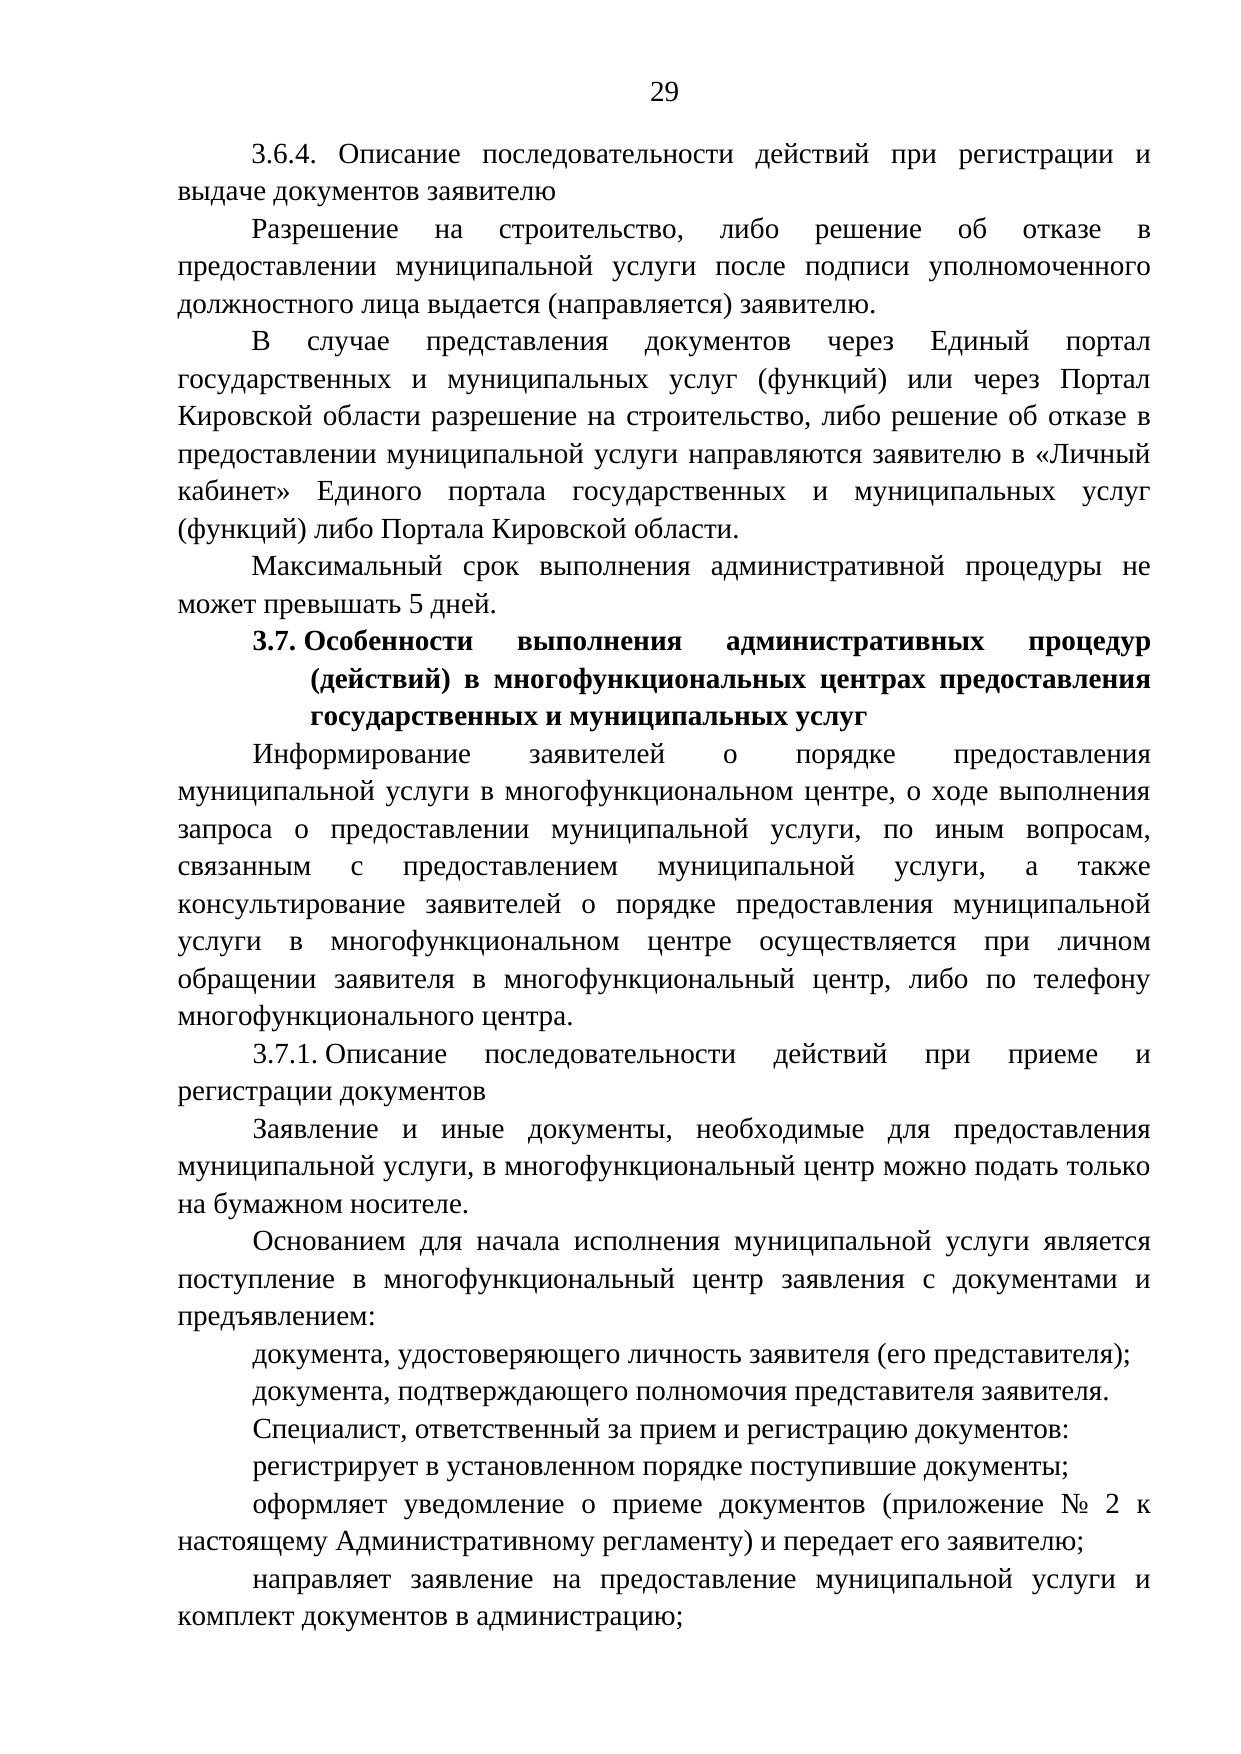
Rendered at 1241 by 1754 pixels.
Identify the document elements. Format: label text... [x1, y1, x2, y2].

text Максимальный срок выполнения административной процедуры не может превышать 5 дней. [177, 546, 1152, 621]
text направляет заявление на предоставление муниципальной услуги и комплект документов в администрацию; [177, 1558, 1152, 1633]
text Информирование заявителей о порядке предоставления муниципальной услуги в многофункциональном центре, о ходе выполнения запроса о предоставлении муниципальной услуги, по иным вопросам, связанным с предоставлением муниципальной услуги, а также консультирование заявителей о порядке предоставления муниципальной услуги в многофункциональном центре осуществляется при личном обращении заявителя в многофункциональный центр, либо по телефону многофункционального центра. [177, 733, 1152, 1033]
text Основанием для начала исполнения муниципальной услуги является поступление в многофункциональный центр заявления с документами и предъявлением: [177, 1221, 1152, 1333]
text регистрирует в установленном порядке поступившие документы; [177, 1446, 1152, 1483]
text 3.7.1. Описание последовательности действий при приеме и регистрации документов [177, 1033, 1152, 1108]
text 3.6.4. Описание последовательности действий при регистрации и выдаче документов заявителю [177, 133, 1152, 208]
text документа, подтверждающего полномочия представителя заявителя. [177, 1371, 1152, 1408]
text 3.7. Особенности выполнения административных процедур (действий) в многофункциональных центрах предоставления государственных и муниципальных услуг [252, 621, 1152, 733]
text документа, удостоверяющего личность заявителя (его представителя); [177, 1333, 1152, 1371]
text Разрешение на строительство, либо решение об отказе в предоставлении муниципальной услуги после подписи уполномоченного должностного лица выдается (направляется) заявителю. [177, 208, 1152, 321]
text Заявление и иные документы, необходимые для предоставления муниципальной услуги, в многофункциональный центр можно подать только на бумажном носителе. [177, 1108, 1152, 1221]
text оформляет уведомление о приеме документов (приложение № 2 к настоящему Административному регламенту) и передает его заявителю; [177, 1483, 1152, 1558]
text Специалист, ответственный за прием и регистрацию документов: [177, 1408, 1152, 1446]
text В случае представления документов через Единый портал государственных и муниципальных услуг (функций) или через Портал Кировской области разрешение на строительство, либо решение об отказе в предоставлении муниципальной услуги направляются заявителю в «Личный кабинет» Единого портала государственных и муниципальных услуг (функций) либо Портала Кировской области. [177, 321, 1152, 546]
